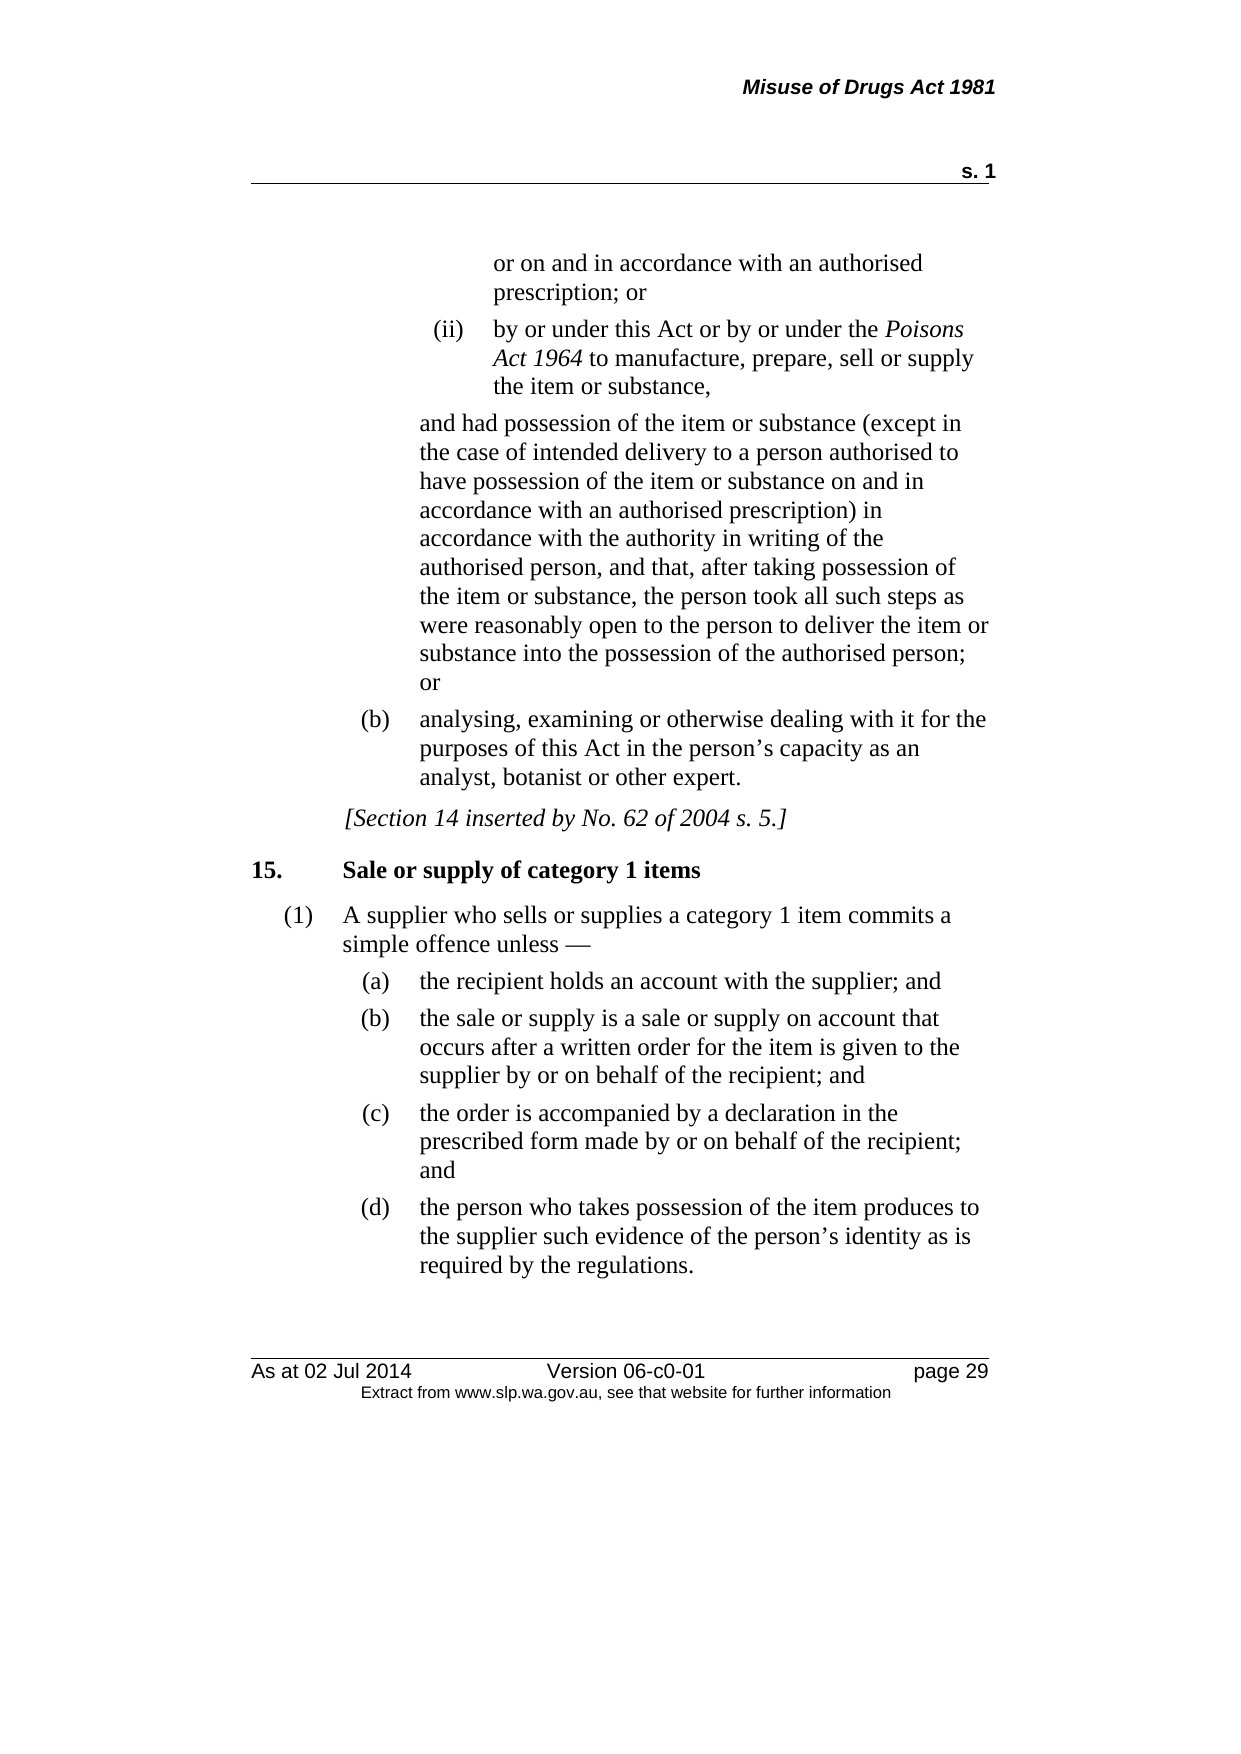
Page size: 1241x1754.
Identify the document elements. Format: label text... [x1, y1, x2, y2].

text (c) the order is accompanied by a declaration in the prescribed form made by or on behalf of the recipient; and [251, 1098, 989, 1184]
text (1) A supplier who sells or supplies a category 1 item commits a simple offence unless — [251, 900, 989, 958]
text (b) analysing, examining or otherwise dealing with it for the purposes of this Act in the person’s capacity as an analyst, botanist or other expert. [251, 704, 989, 791]
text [251, 248, 989, 306]
text (d) the person who takes possession of the item produces to the supplier such evidence of the person’s identity as is required by the regulations. [251, 1192, 989, 1278]
text and had possession of the item or substance (except in the case of intended delivery to a person authorised to have possession of the item or substance on and in accordance with an authorised prescription) in accordance with the authority in writing of the authorised person, and that, after taking possession of the item or substance, the person took all such steps as were reasonably open to the person to deliver the item or substance into the possession of the authorised person; or [251, 408, 989, 696]
text [Section 14 inserted by No. 62 of 2004 s. 5.] [251, 803, 989, 832]
text (ii) by or under this Act or by or under the Poisons Act 1964 to manufacture, prepare, sell or supply the item or substance, [251, 314, 989, 400]
subtitle 15. or supply of category 1 items [251, 855, 989, 883]
text (b) the sale or supply is a sale or supply on account that occurs after a written order for the item is given to the supplier by or on behalf of the recipient; and [251, 1003, 989, 1089]
text (a) the recipient holds an account with the supplier; and [251, 966, 989, 995]
